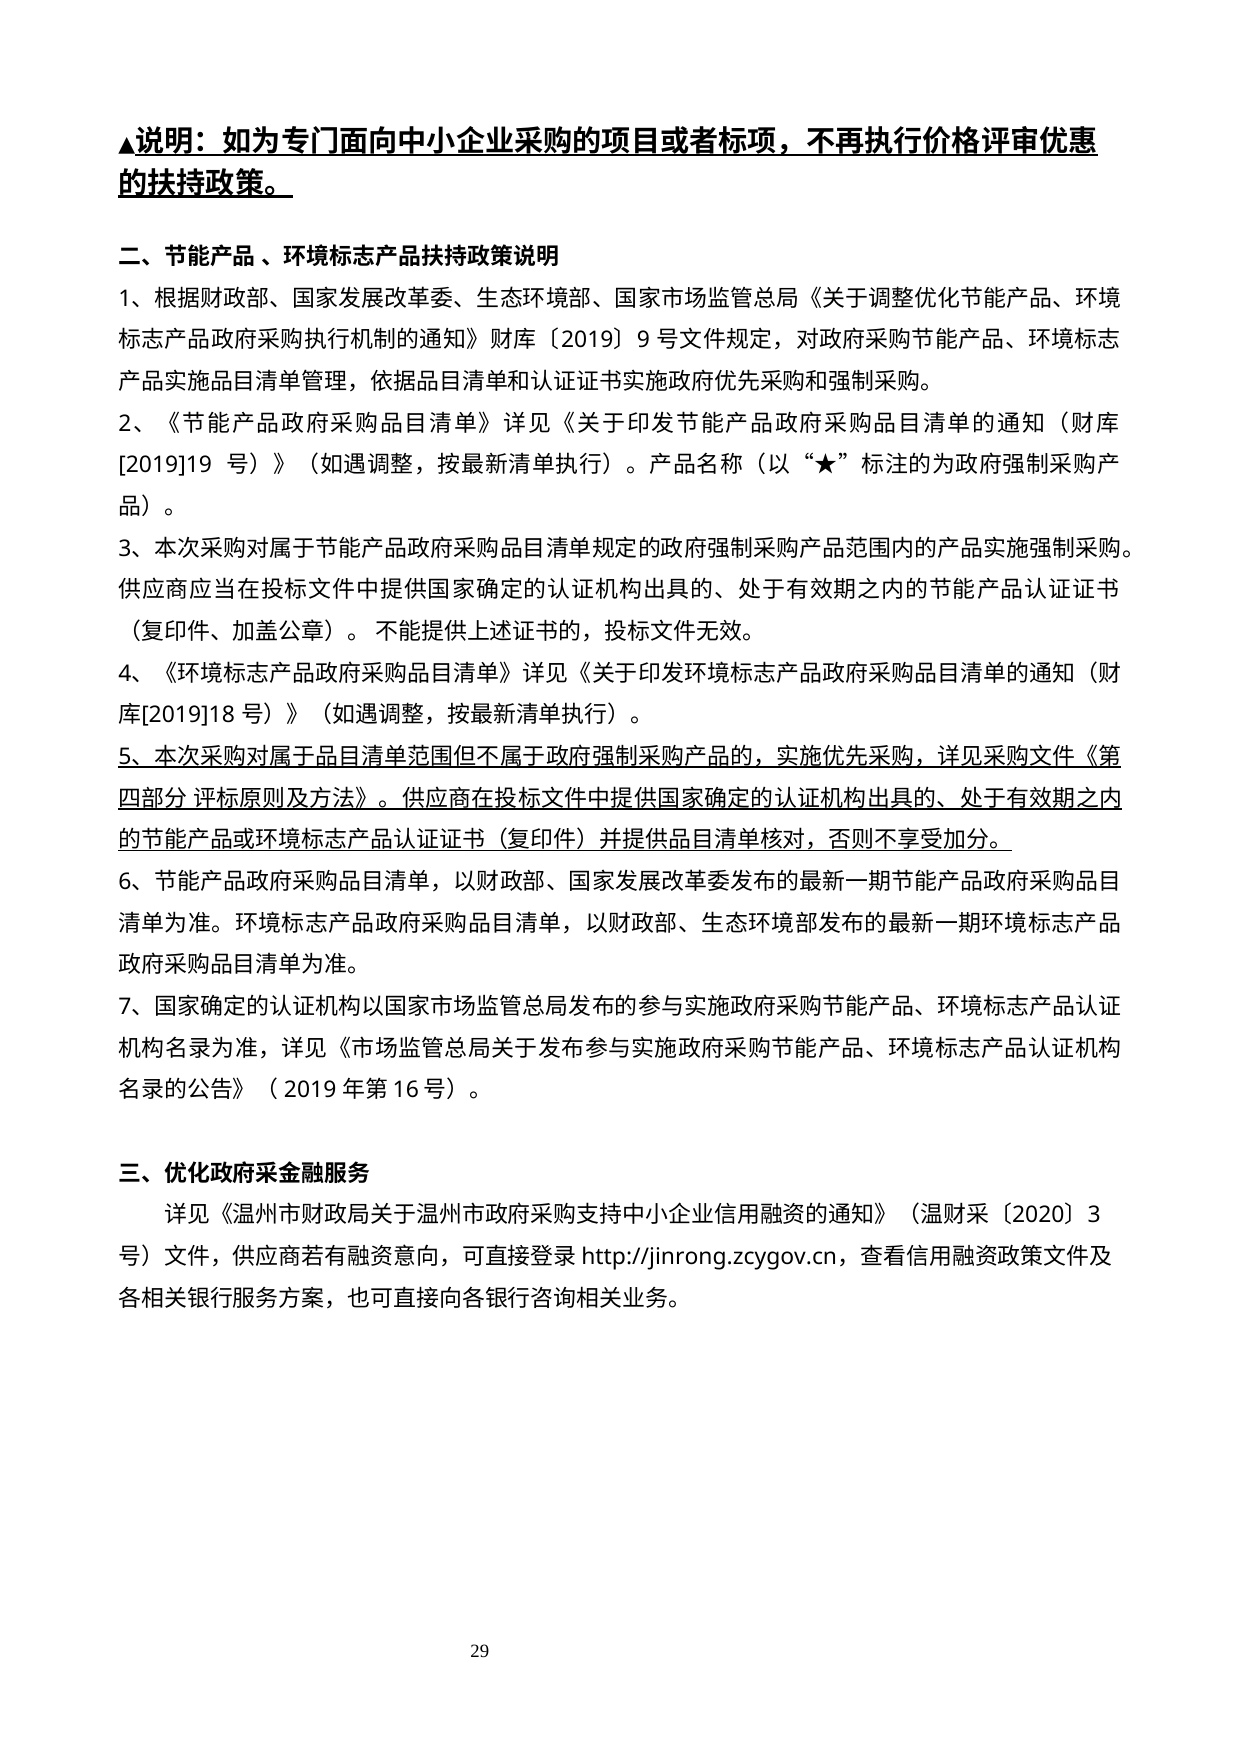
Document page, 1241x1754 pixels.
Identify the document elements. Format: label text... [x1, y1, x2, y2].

text 6、节能产品政府采购品目清单，以财政部、国家发展改革委发布的最新一期节能产品政府采购品目清单为准。环境标志产品政府采购品目清单，以财政部、生态环境部发布的最新一期环境标志产品政府采购品目清单为准。 [118, 856, 1122, 981]
text 详见《温州市财政局关于温州市政府采购支持中小企业信用融资的通知》（温财采〔2020〕3号）文件，供应商若有融资意向，可直接登录http://jinrong.zcygov.cn，查看信用融资政策文件及各相关银行服务方案，也可直接向各银行咨询相关业务。 [118, 1189, 1122, 1314]
text 5、本次采购对属于品目清单范围但不属于政府强制采购产品的，实施优先采购，详见采购文件《第四部分 评标原则及方法》。供应商在投标文件中提供国家确定的认证机构出具的、处于有效期之内的节能产品或环境标志产品认证证书（复印件）并提供品目清单核对，否则不享受加分。 [118, 810, 1122, 856]
text 7、国家确定的认证机构以国家市场监管总局发布的参与实施政府采购节能产品、环境标志产品认证机构名录为准，详见《市场监管总局关于发布参与实施政府采购节能产品、环境标志产品认证机构名录的公告》（ 2019 年第16号）。 [118, 981, 1122, 1106]
text 二、节能产品 、环境标志产品扶持政策说明 [118, 231, 1122, 273]
text 4、《环境标志产品政府采购品目清单》详见《关于印发环境标志产品政府采购品目清单的通知（财库[2019]18 号）》（如遇调整，按最新清单执行）。 [118, 648, 1122, 731]
text 3、本次采购对属于节能产品政府采购品目清单规定的政府强制采购产品范围内的产品实施强制采购。供应商应当在投标文件中提供国家确定的认证机构出具的、处于有效期之内的节能产品认证证书（复印件、加盖公章）。 不能提供上述证书的，投标文件无效。 [118, 523, 1122, 648]
text 5、本次采购对属于品目清单范围但不属于政府强制采购产品的，实施优先采购，详见采购文件《第四部分 评标原则及方法》。供应商在投标文件中提供国家确定的认证机构出具的、处于有效期之内的节能产品或环境标志产品认证证书（复印件）并提供品目清单核对，否则不享受加分。 [118, 731, 1122, 808]
text 2、《节能产品政府采购品目清单》详见《关于印发节能产品政府采购品目清单的通知（财库[2019]19 号）》（如遇调整，按最新清单执行）。产品名称（以“★”标注的为政府强制采购产品）。 [118, 398, 1122, 523]
text ▲说明：如为专门面向中小企业采购的项目或者标项，不再执行价格评审优惠的扶持政策。 [118, 118, 1122, 201]
text 三、优化政府采金融服务 [118, 1148, 1122, 1189]
text 1、根据财政部、国家发展改革委、生态环境部、国家市场监管总局《关于调整优化节能产品、环境标志产品政府采购执行机制的通知》财库〔2019〕9 号文件规定，对政府采购节能产品、环境标志产品实施品目清单管理，依据品目清单和认证证书实施政府优先采购和强制采购。 [118, 273, 1122, 398]
